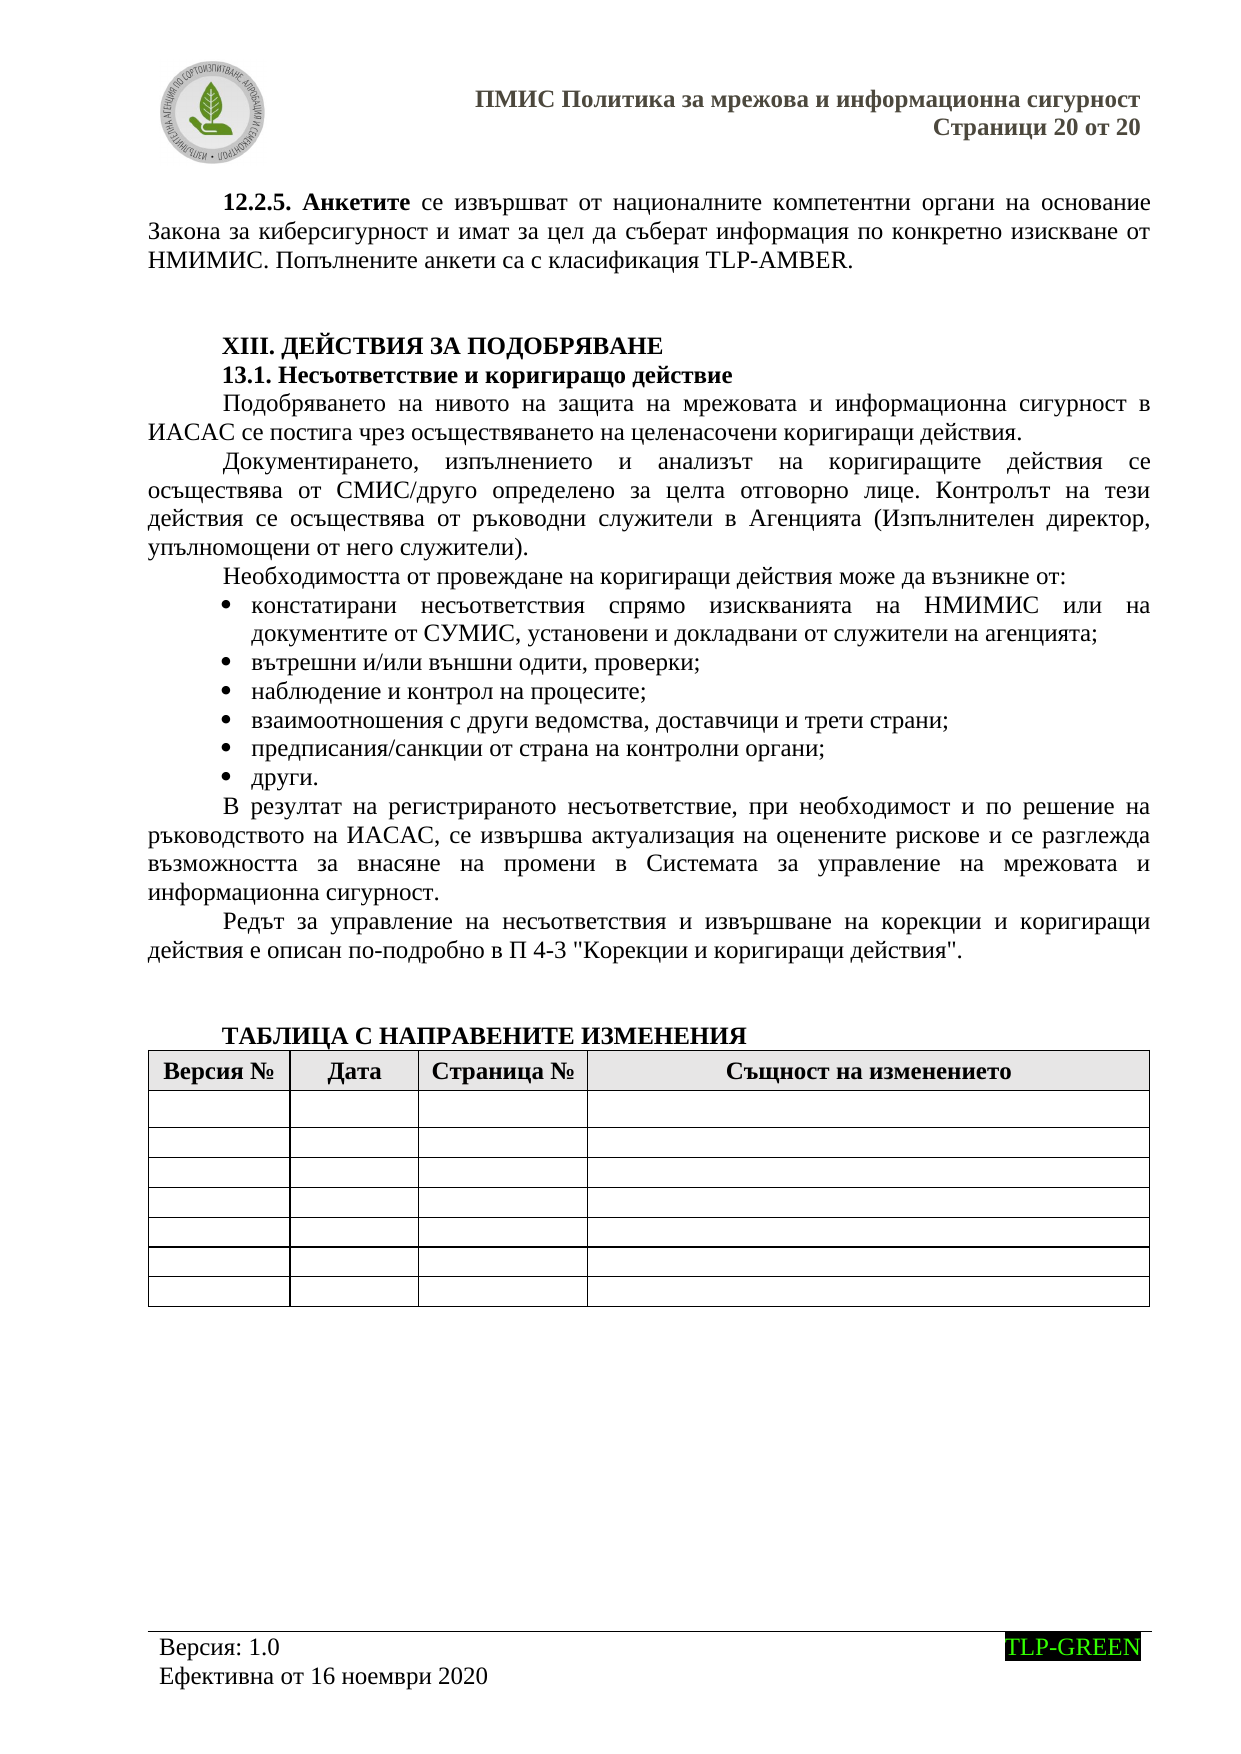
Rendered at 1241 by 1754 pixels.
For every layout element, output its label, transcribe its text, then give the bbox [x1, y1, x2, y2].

table_cell [149, 1248, 289, 1276]
list предписания/санкции от страна на контролни органи; [222, 733, 1152, 762]
table_cell [291, 1277, 418, 1306]
table_cell [149, 1218, 289, 1246]
subtitle ТАБЛИЦА С НАПРАВЕНИТЕ ИЗМЕНЕНИЯ [148, 1021, 1152, 1050]
subtitle XIII. ДЕЙСТВИЯ ЗА ПОДОБРЯВАНЕ [148, 331, 1152, 360]
table_cell [149, 1091, 289, 1127]
picture [158, 59, 267, 166]
list наблюдение и контрол на процесите; [222, 676, 1152, 705]
table_cell [588, 1128, 1149, 1157]
table_cell [149, 1158, 289, 1187]
text Необходимостта от провеждане на коригиращи действия може да възникне от: [148, 561, 1152, 590]
table_cell [588, 1218, 1149, 1246]
text Подобряването на нивото на защита на мрежовата и информационна сигурност в ИАСАС се постига чрез осъществяването на целенасочени коригиращи действия. [148, 388, 1152, 446]
text В резултат на регистрираното несъответствие, при необходимост и по решение на ръководството на ИАСАС, се извършва актуализация на оценените рискове и се разглежда възможността за внасяне на промени в Системата за управление на мрежовата и информационна сигурност. [148, 791, 1152, 906]
table_cell [291, 1158, 418, 1187]
table_cell [588, 1277, 1149, 1306]
list констатирани несъответствия спрямо изискванията на НМИМИС или на документите от СУМИС, установени и докладвани от служители на агенцията; [222, 590, 1152, 647]
table_cell [291, 1128, 418, 1157]
table_cell [291, 1188, 418, 1217]
table_cell [149, 1128, 289, 1157]
table_cell [419, 1128, 587, 1157]
table_cell [419, 1091, 587, 1127]
table_cell [149, 1277, 289, 1306]
text Редът за управление на несъответствия и извършване на корекции и коригиращи действия е описан по-подробно в П 4-3 "Корекции и коригиращи действия". [148, 906, 1152, 963]
table_cell [588, 1248, 1149, 1276]
list вътрешни и/или външни одити, проверки; [222, 647, 1152, 676]
table_cell [291, 1248, 418, 1276]
table_cell [419, 1218, 587, 1246]
text Документирането, изпълнението и анализът на коригиращите действия се осъществява от СМИС/друго определено за целта отговорно лице. Контролът на тези действия се осъществява от ръководни служители в Агенцията (Изпълнителен директор, упълномощени от него служители). [148, 446, 1152, 561]
table_cell [419, 1188, 587, 1217]
table_cell [588, 1091, 1149, 1127]
table_cell [588, 1158, 1149, 1187]
table_cell [419, 1277, 587, 1306]
list други. [222, 762, 1152, 791]
table_cell [419, 1158, 587, 1187]
text 12.2.5. Анкетите се извършват от националните компетентни органи на основание Закона за киберсигурност и имат за цел да съберат информация по конкретно изискване от НМИМИС. Попълнените анкети са с класификация TLP-AMBER. [148, 187, 1152, 273]
table_header Същност на изменението [588, 1051, 1149, 1090]
list взаимоотношения с други ведомства, доставчици и трети страни; [222, 705, 1152, 733]
subtitle 13.1. Несъответствие и коригиращо действие [148, 360, 1152, 388]
table_cell [291, 1218, 418, 1246]
table_header Дата [291, 1051, 418, 1090]
table_cell [419, 1248, 587, 1276]
table_header Версия № [149, 1051, 289, 1090]
table_header Страница № [419, 1051, 587, 1090]
table_cell [588, 1188, 1149, 1217]
table_cell [149, 1188, 289, 1217]
table_cell [291, 1091, 418, 1127]
